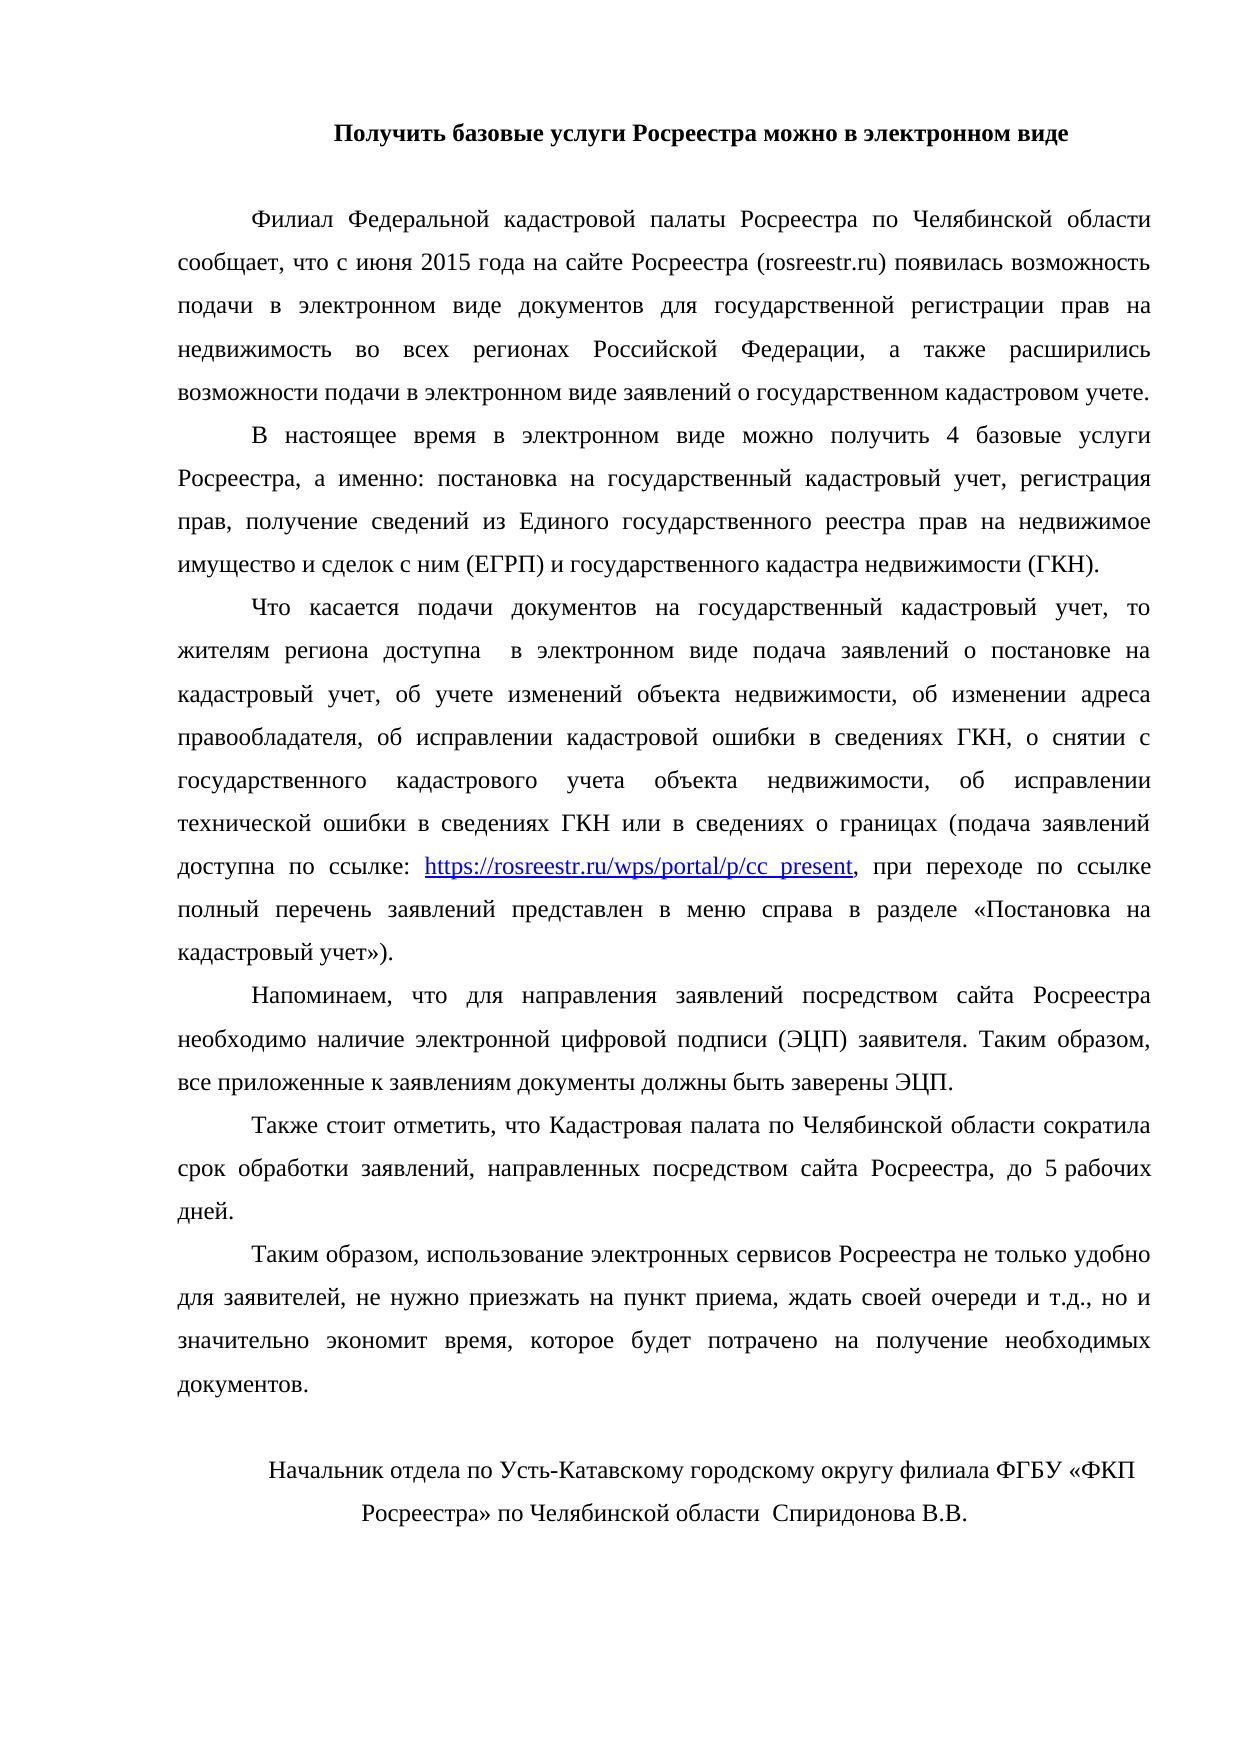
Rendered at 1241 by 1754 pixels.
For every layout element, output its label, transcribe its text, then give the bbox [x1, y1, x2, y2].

text Также стоит отметить, что Кадастровая палата по Челябинской области сократила срок обработки заявлений, направленных посредством сайта Росреестра, до 5 рабочих дней. [177, 1110, 1152, 1225]
text Таким образом, использование электронных сервисов Росреестра не только удобно для заявителей, не нужно приезжать на пункт приема, ждать своей очереди и т.д., но и значительно экономит время, которое будет потрачено на получение необходимых документов. [177, 1239, 1152, 1397]
text Что касается подачи документов на государственный кадастровый учет, то жителям региона доступна в электронном виде подача заявлений о постановке на кадастровый учет, об учете изменений объекта недвижимости, об изменении адреса правообладателя, об исправлении кадастровой ошибки в сведениях ГКН, о снятии с государственного кадастрового учета объекта недвижимости, об исправлении технической ошибки в сведениях ГКН или в сведениях о границах (подача заявлений доступна по ссылке: https://rosreestr.ru/wps/portal/p/cc_present, при переходе по ссылке полный перечень заявлений представлен в меню справа в разделе «Постановка на кадастровый учет»). [177, 592, 1152, 966]
text Начальник отдела по Усть-Катавскому городскому округу филиала ФГБУ «ФКП Росреестра» по Челябинской области Спиридонова В.В. [177, 1455, 1152, 1527]
text Напоминаем, что для направления заявлений посредством сайта Росреестра необходимо наличие электронной цифровой подписи (ЭЦП) заявителя. Таким образом, все приложенные к заявлениям документы должны быть заверены ЭЦП. [177, 981, 1152, 1096]
text Филиал Федеральной кадастровой палаты Росреестра по Челябинской области сообщает, что с июня 2015 года на сайте Росреестра (rosreestr.ru) появилась возможность подачи в электронном виде документов для государственной регистрации прав на недвижимость во всех регионах Российской Федерации, а также расширились возможности подачи в электронном виде заявлений о государственном кадастровом учете. [177, 204, 1152, 406]
text В настоящее время в электронном виде можно получить 4 базовые услуги Росреестра, а именно: постановка на государственный кадастровый учет, регистрация прав, получение сведений из Единого государственного реестра прав на недвижимое имущество и сделок с ним (ЕГРП) и государственного кадастра недвижимости (ГКН). [177, 420, 1152, 578]
text Получить базовые услуги Росреестра можно в электронном виде [177, 118, 1152, 147]
